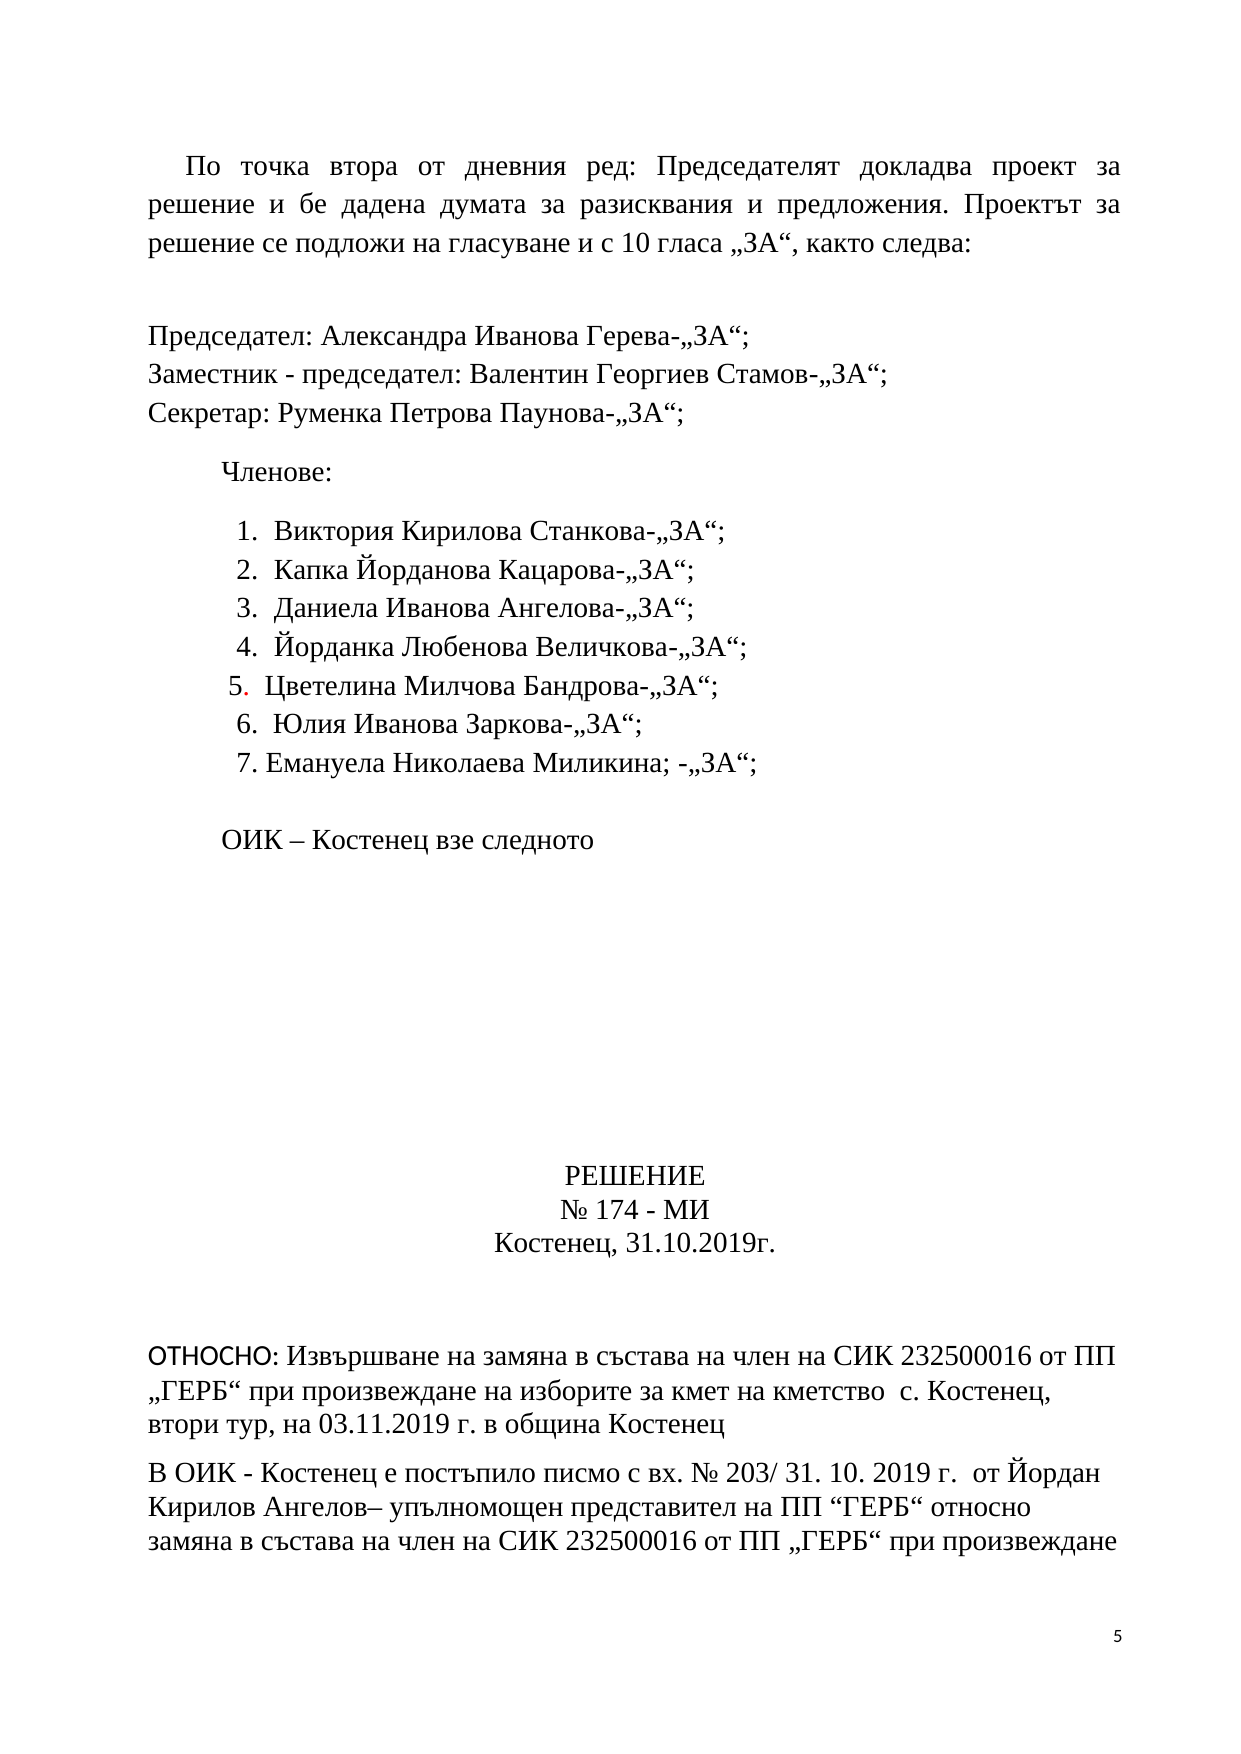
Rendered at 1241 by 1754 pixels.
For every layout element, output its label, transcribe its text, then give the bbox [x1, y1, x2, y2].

list Капка Йорданова Кацарова-„ЗА“; [236, 552, 1122, 586]
text Секретар: Руменка Петрова Паунова-„ЗА“; [148, 395, 1122, 428]
text 5. Цветелина Милчова Бандрова-„ЗА“; [148, 668, 1122, 701]
text ОТНОСНО: Извършване на замяна в състава на член на СИК 232500016 от ПП „ГЕРБ“ при произвеждане на изборите за кмет на кметство с. Костенец, втори тур, на 03.11.2019 г. в община Костенец [148, 1337, 1122, 1440]
text Членове: [221, 454, 1122, 488]
text Заместник - председател: Валентин Георгиев Стамов-„ЗА“; [148, 356, 1122, 390]
text 6. Юлия Иванова Заркова-„ЗА“; [236, 706, 1122, 740]
list Даниела Иванова Ангелова-„ЗА“; [236, 591, 1122, 624]
list Виктория Кирилова Станкова-„ЗА“; [236, 513, 1122, 547]
text РЕШЕНИЕ № 174 - МИ Костенец, 31.10.2019г. [148, 1158, 1122, 1259]
text ОИК – Костенец взе следното [148, 822, 1122, 855]
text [148, 1456, 1122, 1556]
list Йорданка Любенова Величкова-„ЗА“; [236, 629, 1122, 663]
text 7. Емануела Николаева Миликина; -„ЗА“; [236, 745, 1122, 778]
text Председател: Александра Иванова Герева-„ЗА“; [148, 318, 1122, 351]
text По точка втора от дневния ред: Председателят докладва проект за решение и бе дадена думата за разисквания и предложения. Проектът за решение се подложи на гласуване и с 10 гласа „ЗА“, както следва: [148, 148, 1122, 258]
